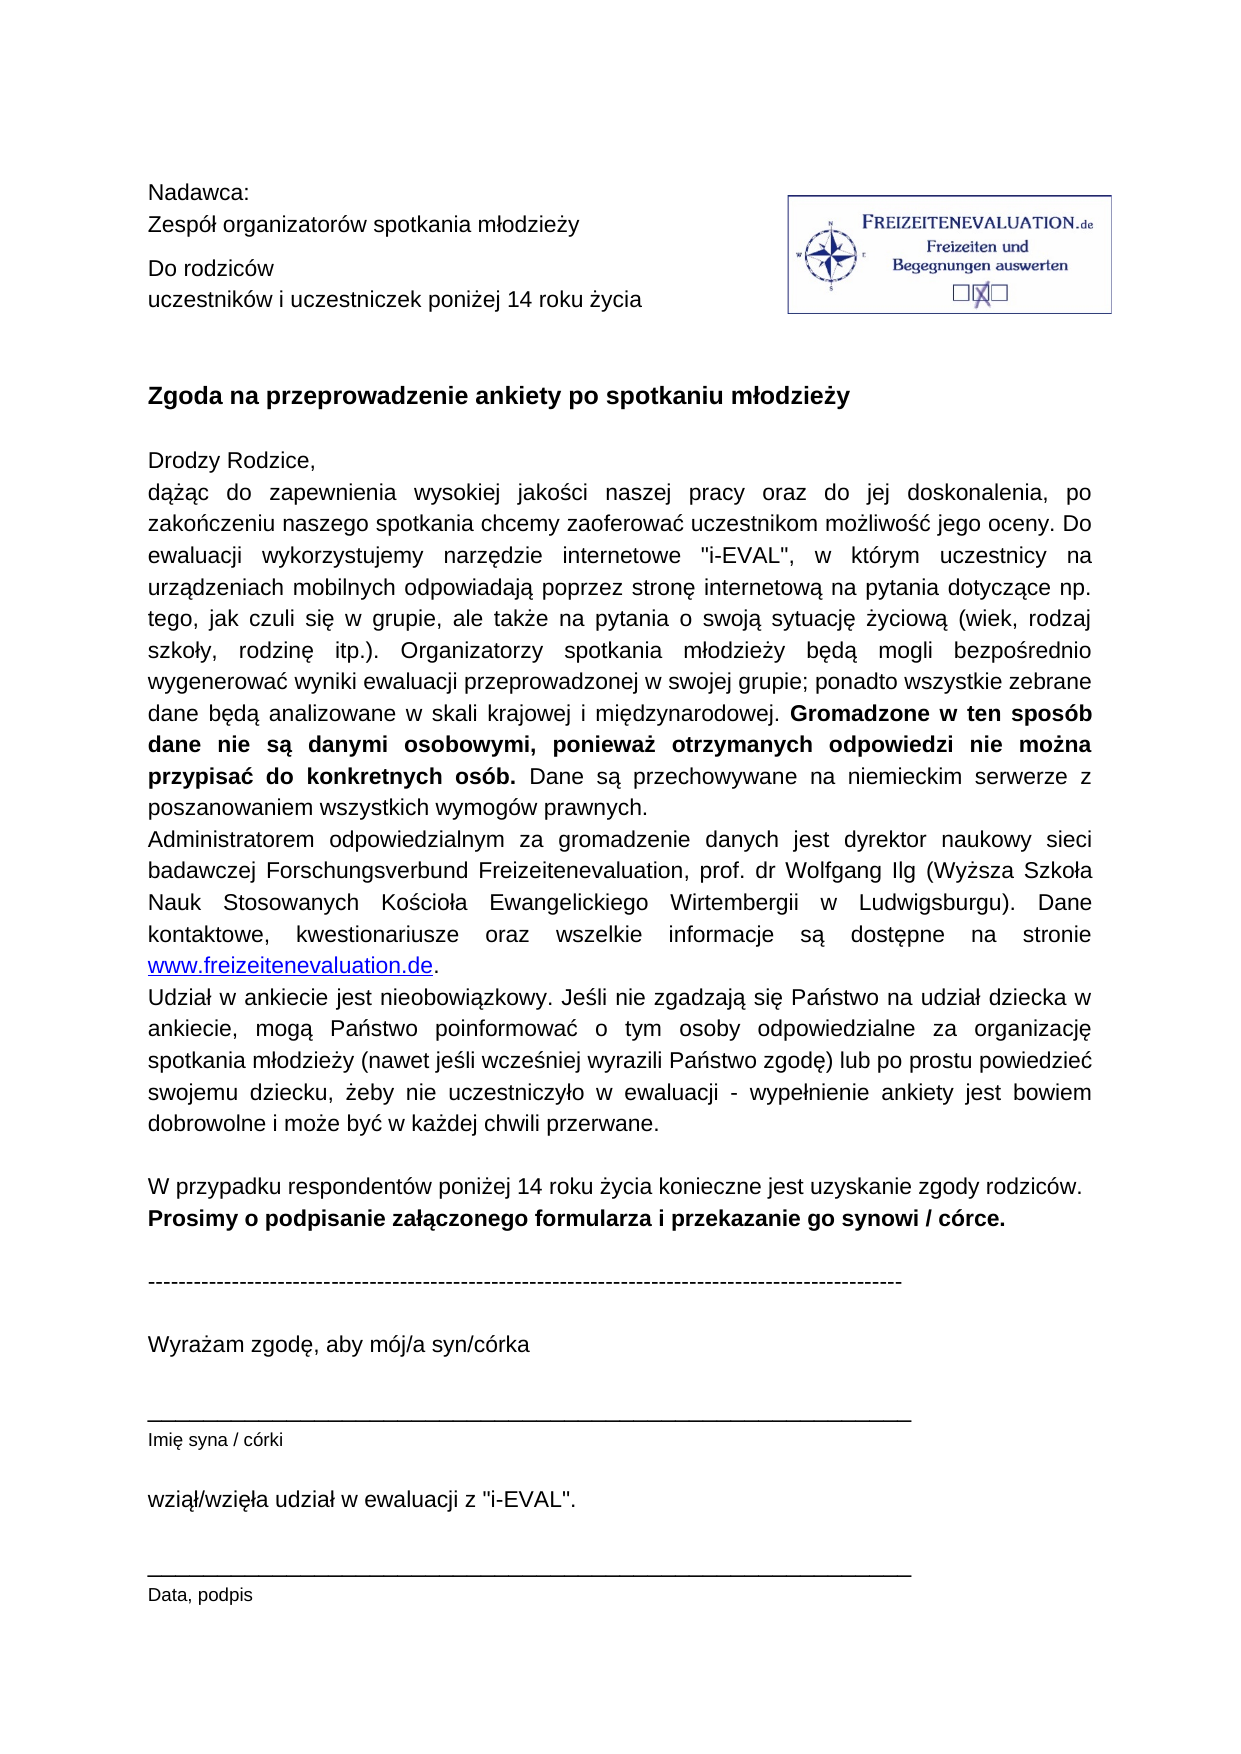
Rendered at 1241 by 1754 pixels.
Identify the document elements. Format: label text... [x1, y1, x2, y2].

text Prosimy o podpisanie załączonego formularza i przekazanie go synowi / córce. [148, 1205, 1092, 1231]
text Udział w ankiecie jest nieobowiązkowy. Jeśli nie zgadzają się Państwo na udział dziecka w ankiecie, mogą Państwo poinformować o tym osoby odpowiedzialne za organizację spotkania młodzieży (nawet jeśli wcześniej wyrazili Państwo zgodę) lub po prostu powiedzieć swojemu dziecku, żeby nie uczestniczyło w ewaluacji - wypełnienie ankiety jest bowiem dobrowolne i może być w każdej chwili przerwane. [148, 984, 1092, 1136]
text wziął/wzięła udział w ewaluacji z "i-EVAL". [148, 1486, 1092, 1512]
text Zgoda na przeprowadzenie ankiety po spotkaniu młodzieży [148, 381, 1092, 410]
text Zespół organizatorów spotkania młodzieży [148, 211, 787, 237]
picture [787, 195, 1112, 314]
text _______________________________________________________ [148, 1394, 1092, 1423]
text dążąc do zapewnienia wysokiej jakości naszej pracy oraz do jej doskonalenia, po zakończeniu naszego spotkania chcemy zaoferować uczestnikom możliwość jego oceny. Do ewaluacji wykorzystujemy narzędzie internetowe "i-EVAL", w którym uczestnicy na urządzeniach mobilnych odpowiadają poprzez stronę internetową na pytania dotyczące np. tego, jak czuli się w grupie, ale także na pytania o swoją sytuację życiową (wiek, rodzaj szkoły, rodzinę itp.). Organizatorzy spotkania młodzieży będą mogli bezpośrednio wygenerować wyniki ewaluacji przeprowadzonej w swojej grupie; ponadto wszystkie zebrane dane będą analizowane w skali krajowej i międzynarodowej. Gromadzone w ten sposób dane nie są danymi osobowymi, ponieważ otrzymanych odpowiedzi nie można przypisać do konkretnych osób. Dane są przechowywane na niemieckim serwerze z poszanowaniem wszystkich wymogów prawnych. [148, 479, 1092, 821]
text Drodzy Rodzice, [148, 447, 1092, 473]
text Imię syna / córki [148, 1428, 1092, 1450]
text Do rodziców [148, 255, 787, 281]
text Administratorem odpowiedzialnym za gromadzenie danych jest dyrektor naukowy sieci badawczej Forschungsverbund Freizeitenevaluation, prof. dr Wolfgang Ilg (Wyższa Szkoła Nauk Stosowanych Kościoła Ewangelickiego Wirtembergii w Ludwigsburgu). Dane kontaktowe, kwestionariusze oraz wszelkie informacje są dostępne na stronie www.freizeitenevaluation.de. [148, 826, 1092, 978]
text _______________________________________________________ [148, 1549, 1092, 1578]
text --------------------------------------------------------------------------------------------------- [148, 1268, 1092, 1294]
text W przypadku respondentów poniżej 14 roku życia konieczne jest uzyskanie zgody rodziców. [148, 1173, 1092, 1199]
text uczestników i uczestniczek poniżej 14 roku życia [148, 286, 787, 313]
text Data, podpis [148, 1583, 1092, 1605]
text Nadawca: [148, 179, 1092, 206]
text Wyrażam zgodę, aby mój/a syn/córka [148, 1331, 1092, 1357]
